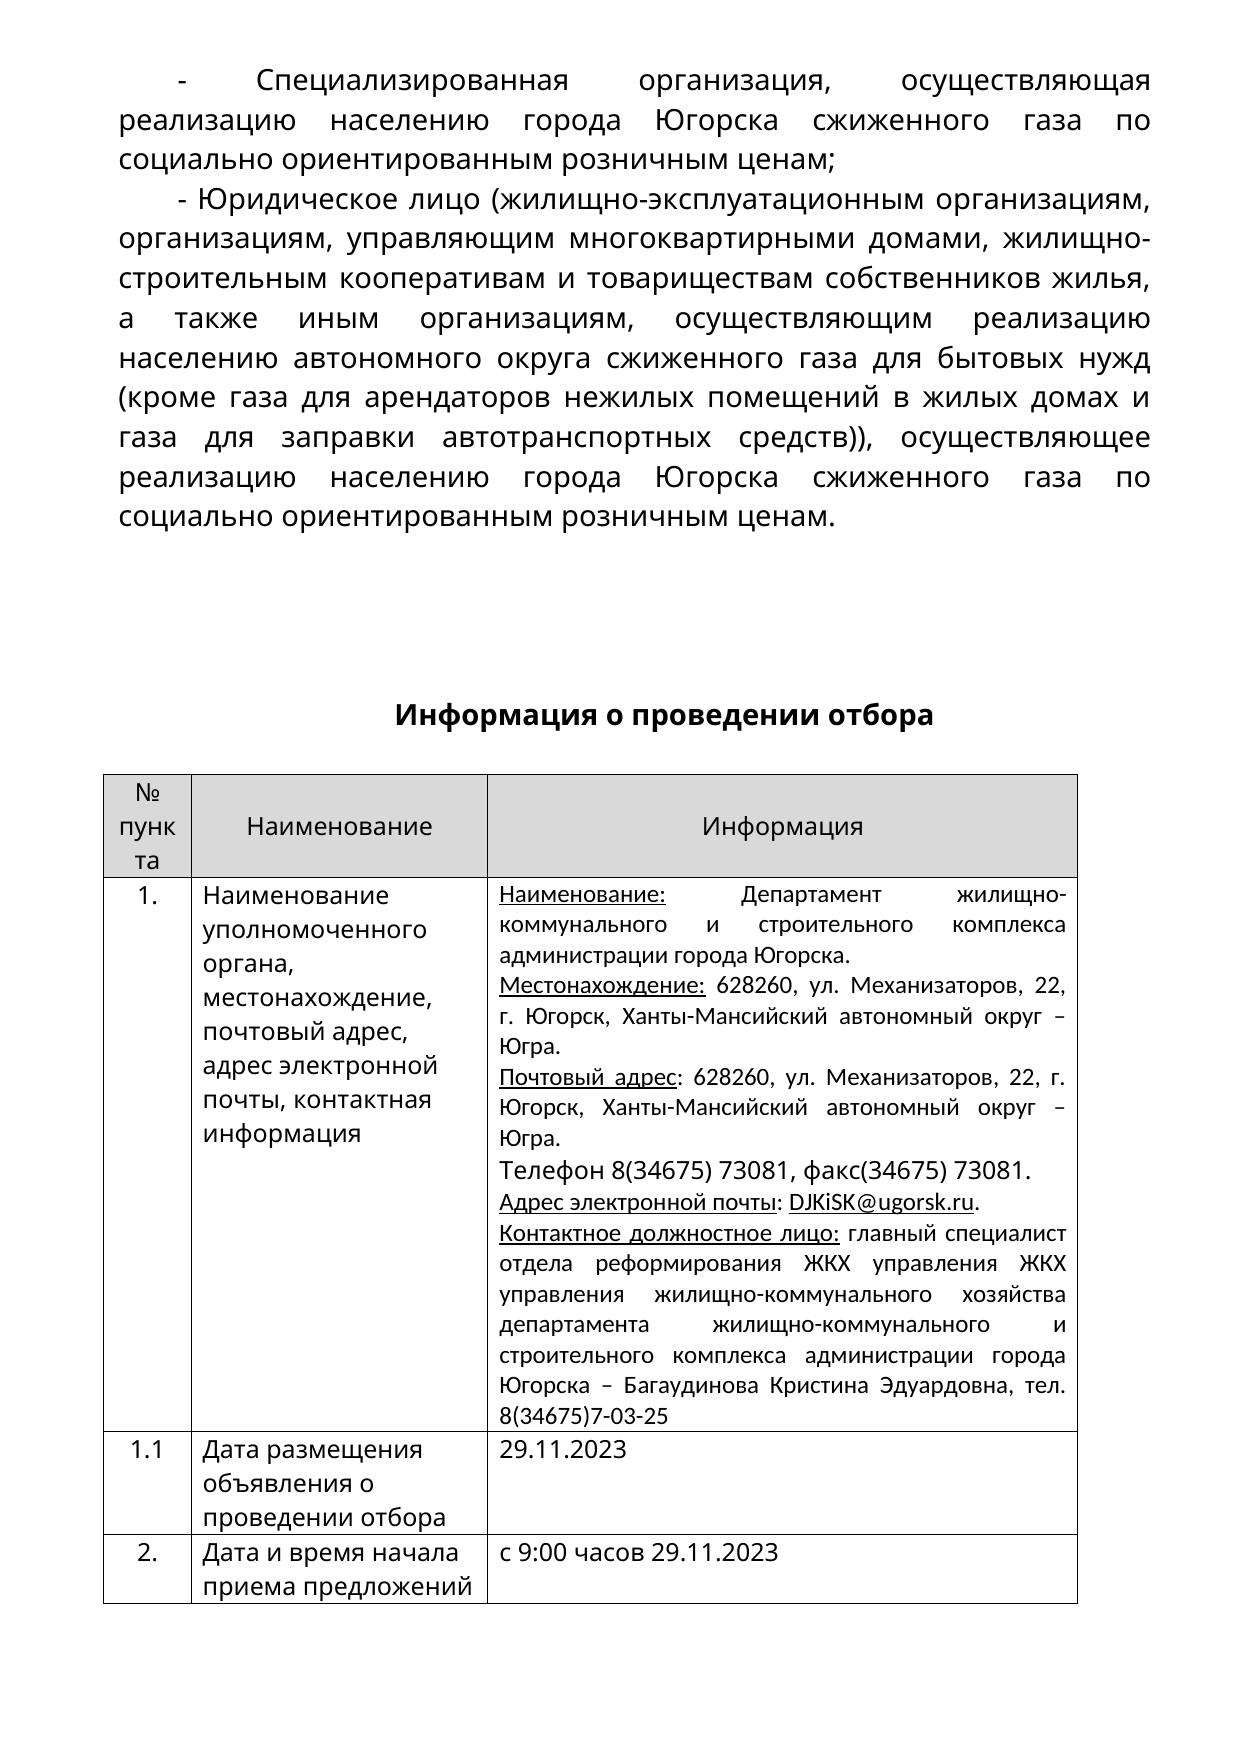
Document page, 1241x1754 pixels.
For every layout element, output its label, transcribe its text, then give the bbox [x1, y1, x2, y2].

table_header № пункта [104, 775, 191, 877]
table_cell Дата размещения объявления о проведении отбора [192, 1432, 487, 1534]
table_cell 1.1 [104, 1432, 191, 1534]
table_header Наименование [192, 775, 487, 877]
table_header Информация [488, 775, 1077, 877]
text - Специализированная организация, осуществляющая реализацию населению города Югорска сжиженного газа по социально ориентированным розничным ценам; [118, 59, 1152, 178]
table_cell Наименование уполномоченного органа, местонахождение, почтовый адрес, адрес электронной почты, контактная информация [192, 878, 487, 1431]
table_cell Наименование: Департамент жилищно-коммунального и строительного комплекса администрации города Югорска. Местонахождение: 628260, ул. Механизаторов, 22, г. Югорск, Ханты-Мансийский автономный округ – Югра. Почтовый адрес: 628260, ул. Механизаторов, 22, г. Югорск, Ханты-Мансийский автономный округ – Югра. Телефон 8(34675) 73081, факс(34675) 73081. Адрес электронной почты: DJKiSK@ugorsk.ru. Контактное должностное лицо: главный специалист отдела реформирования ЖКХ управления ЖКХ управления жилищно-коммунального хозяйства департамента жилищно-коммунального и строительного комплекса администрации города Югорска – Багаудинова Кристина Эдуардовна, тел. 8(34675)7-03-25 [488, 878, 1077, 1431]
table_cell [192, 1535, 487, 1603]
table_cell с 9:00 часов 29.11.2023 [488, 1535, 1077, 1603]
table_cell 29.11.2023 [488, 1432, 1077, 1534]
table_cell 1. [104, 878, 191, 1431]
list - Юридическое лицо (жилищно-эксплуатационным организациям, организациям, управляющим многоквартирными домами, жилищно-строительным кооперативам и товариществам собственников жилья, а также иным организациям, осуществляющим реализацию населению автономного округа сжиженного газа для бытовых нужд (кроме газа для арендаторов нежилых помещений в жилых домах и газа для заправки автотранспортных средств)), осуществляющее реализацию населению города Югорска сжиженного газа по социально ориентированным розничным ценам. [118, 178, 1152, 535]
text Информация о проведении отбора [177, 694, 1152, 734]
table_cell 2. [104, 1535, 191, 1603]
